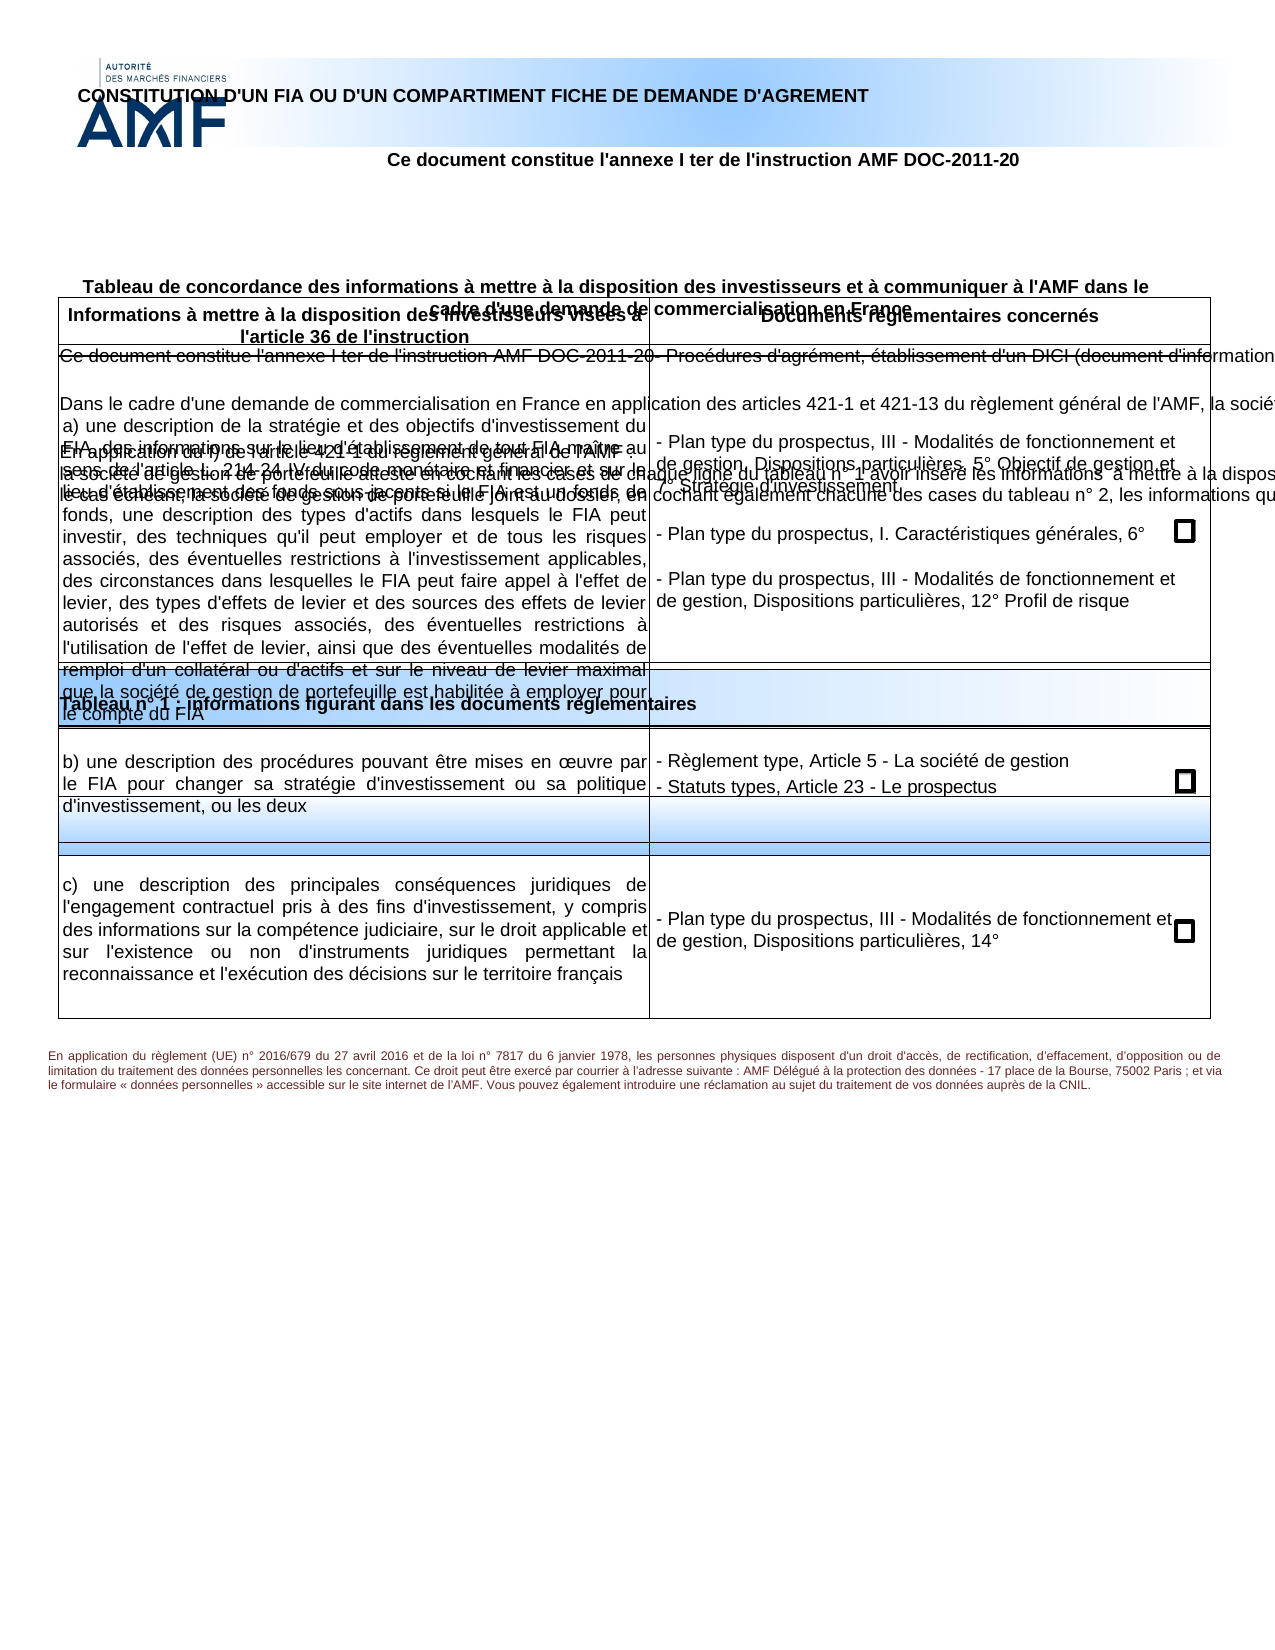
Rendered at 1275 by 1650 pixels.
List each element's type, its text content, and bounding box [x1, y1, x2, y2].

picture [1178, 523, 1191, 539]
table_header Documents réglementaires concernés [650, 298, 1210, 355]
table_cell - Plan type du prospectus, III - Modalités de fonctionnement et de gestion, Dispositions particulières, 14° [650, 843, 1210, 1018]
picture [77, 58, 1230, 147]
table_header Informations à mettre à la disposition des investisseurs visées à l'article 36 de l'instruction [59, 298, 649, 355]
table_cell b) une description des procédures pouvant être mises en œuvre par le FIA pour changer sa stratégie d'investissement ou sa politique d'investissement, ou les deux [59, 727, 649, 842]
table_cell Règlement type, Article 5 - La société de gestion Statuts types, Article 23 - Le prospectus [650, 727, 1210, 842]
table_cell c) une description des principales conséquences juridiques de l'engagement contractuel pris à des fins d'investissement, y compris des informations sur la compétence judiciaire, sur le droit applicable et sur l'existence ou non d'instruments juridiques permettant la reconnaissance et l'exécution des décisions sur le territoire français [59, 843, 649, 1018]
subtitle Ce document constitue l'annexe I ter de l'instruction AMF DOC-2011-20 [387, 149, 1223, 171]
table_cell Plan type du prospectus, III - Modalités de fonctionnement et de gestion, Dispositions particulières, 5° Objectif de gestion et 7° Stratégie d'investissement Plan type du prospectus, I. Caractéristiques générales, 6° Plan type du prospectus, III - Modalités de fonctionnement et de gestion, Dispositions particulières, 12° Profil de risque [650, 357, 1210, 725]
picture [1179, 773, 1191, 789]
table_cell a) une description de la stratégie et des objectifs d'investissement du FIA, des informations sur le lieu d'établissement de tout FIA maître au sens de l'article L. 214-24 IV du code monétaire et financier et sur le lieu d'établissement des fonds sous-jacents si le FIA est un fonds de fonds, une description des types d'actifs dans lesquels le FIA peut investir, des techniques qu'il peut employer et de tous les risques associés, des éventuelles restrictions à l'investissement applicables, des circonstances dans lesquelles le FIA peut faire appel à l'effet de levier, des types d'effets de levier et des sources des effets de levier autorisés et des risques associés, des éventuelles restrictions à l'utilisation de l'effet de levier, ainsi que des éventuelles modalités de remploi d'un collatéral ou d'actifs et sur le niveau de levier maximal que la société de gestion de portefeuille est habilitée à employer pour le compte du FIA [59, 357, 649, 725]
text En application du règlement (UE) n° 2016/679 du 27 avril 2016 et de la loi n° 7817 du 6 janvier 1978, les personnes physiques disposent d'un droit d'accès, de rectification, d’effacement, d’opposition ou de limitation du traitement des données personnelles les concernant. Ce droit peut être exercé par courrier à l’adresse suivante : AMF Délégué à la protection des données - 17 place de la Bourse, 75002 Paris ; et via le formulaire « données personnelles » accessible sur le site internet de l’AMF. Vous pouvez également introduire une réclamation au sujet du traitement de vos données auprès de la CNIL. [48, 1049, 1223, 1092]
